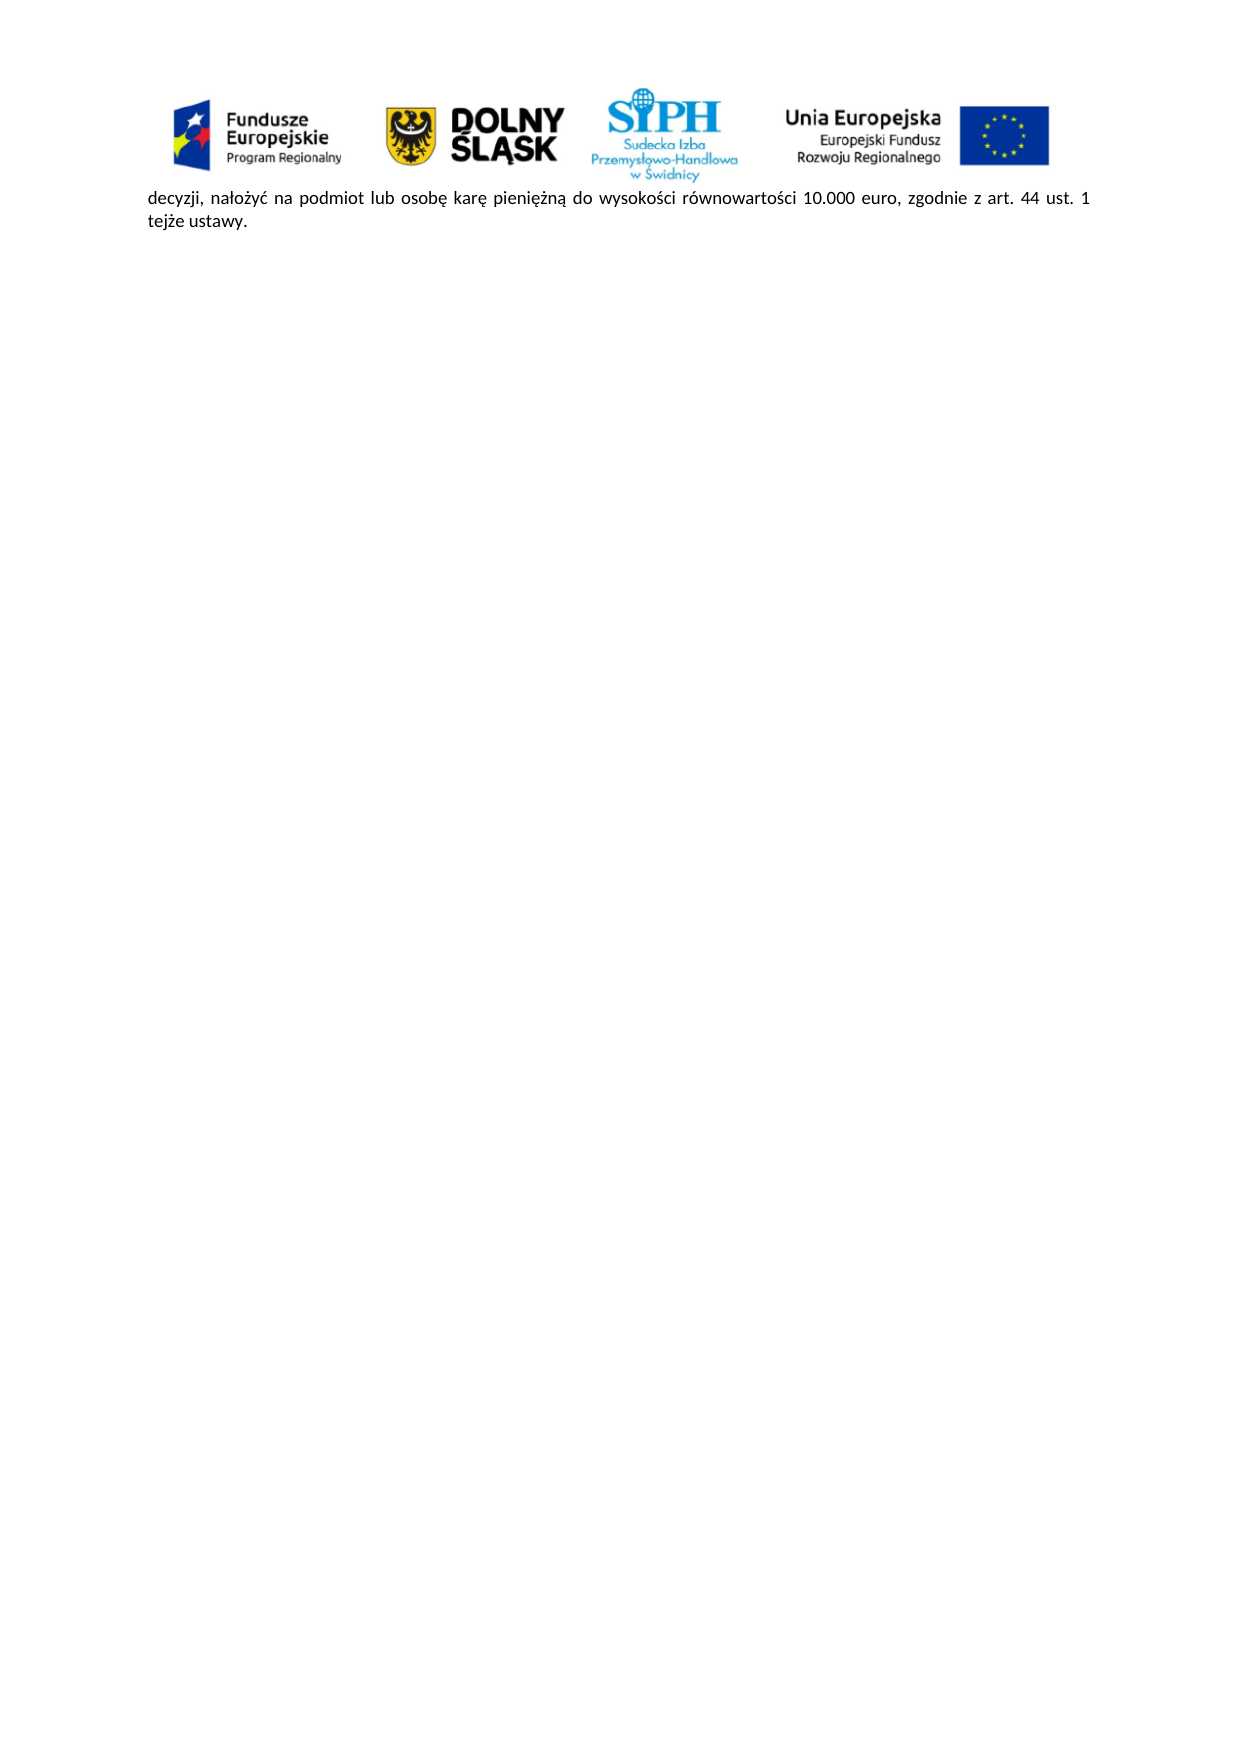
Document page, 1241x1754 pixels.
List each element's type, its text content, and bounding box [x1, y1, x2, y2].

picture [147, 75, 1093, 187]
